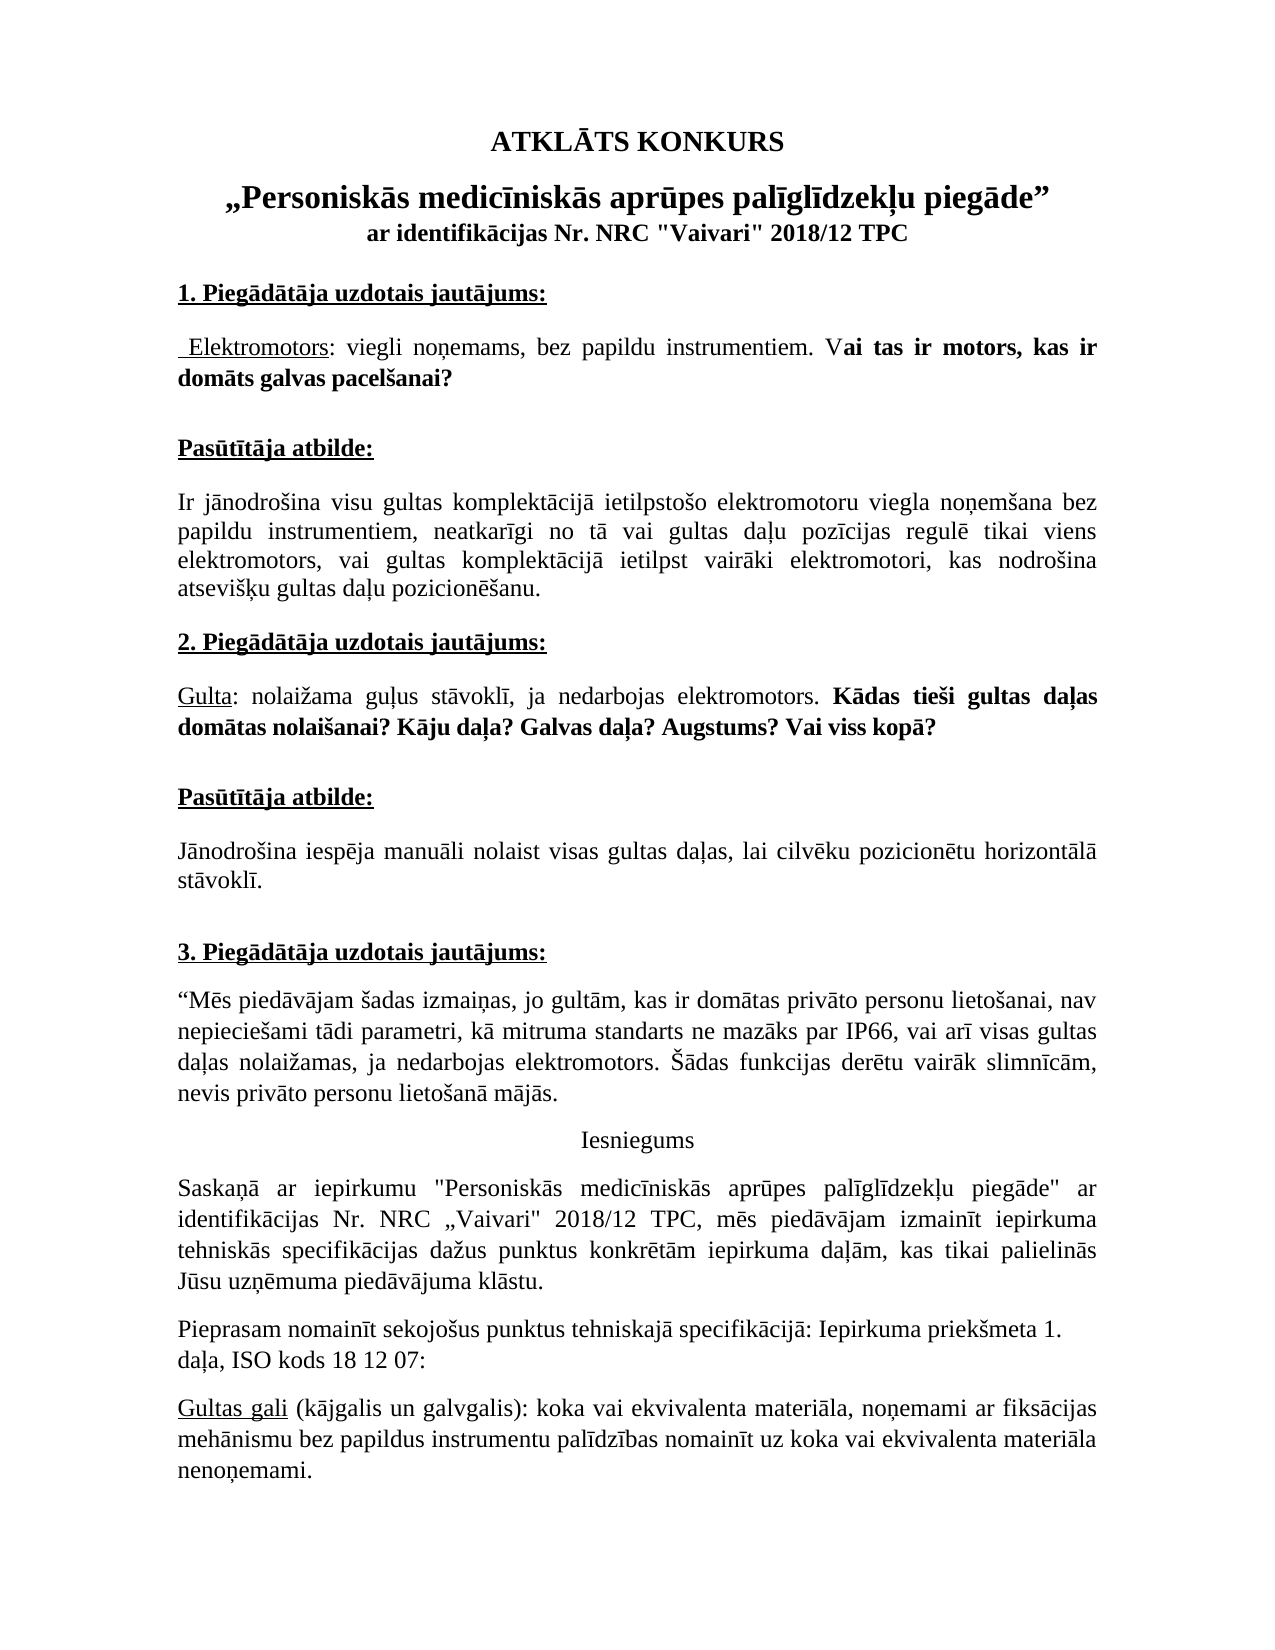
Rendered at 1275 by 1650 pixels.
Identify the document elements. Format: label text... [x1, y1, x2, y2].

text „Personiskās medicīniskās aprūpes palīglīdzekļu piegāde” [177, 177, 1098, 216]
text 2. Piegādātāja uzdotais jautājums: [177, 627, 1098, 656]
text Ir jānodrošina visu gultas komplektācijā ietilpstošo elektromotoru viegla noņemšana bez papildu instrumentiem, neatkarīgi no tā vai gultas daļu pozīcijas regulē tikai viens elektromotors, vai gultas komplektācijā ietilpst vairāki elektromotori, kas nodrošina atsevišķu gultas daļu pozicionēšanu. [177, 487, 1098, 602]
text ATKLĀTs KONKURS [177, 124, 1098, 158]
text Pasūtītāja atbilde: [177, 782, 1098, 811]
text 3. Piegādātāja uzdotais jautājums: [177, 937, 1098, 966]
text ar identifikācijas Nr. NRC "Vaivari" 2018/12 TPC [177, 218, 1098, 247]
text Gultas gali (kājgalis un galvgalis): koka vai ekvivalenta materiāla, noņemami ar fiksācijas mehānismu bez papildus instrumentu palīdzības nomainīt uz koka vai ekvivalenta materiāla nenoņemami. [177, 1393, 1098, 1484]
text Gulta: nolaižama guļus stāvoklī, ja nedarbojas elektromotors. Kādas tieši gultas daļas domātas nolaišanai? Kāju daļa? Galvas daļa? Augstums? Vai viss kopā? [177, 681, 1098, 741]
text Pasūtītāja atbilde: [177, 433, 1098, 462]
text Pieprasam nomainīt sekojošus punktus tehniskajā specifikācijā: Iepirkuma priekšmeta 1. daļa, ISO kods 18 12 07: [177, 1314, 1098, 1374]
text Jānodrošina iespēja manuāli nolaist visas gultas daļas, lai cilvēku pozicionētu horizontālā stāvoklī. [177, 836, 1098, 894]
text Iesniegums [177, 1126, 1098, 1154]
text “Mēs piedāvājam šadas izmaiņas, jo gultām, kas ir domātas privāto personu lietošanai, nav nepieciešami tādi parametri, kā mitruma standarts ne mazāks par IP66, vai arī visas gultas daļas nolaižamas, ja nedarbojas elektromotors. Šādas funkcijas derētu vairāk slimnīcām, nevis privāto personu lietošanā mājās. [177, 985, 1098, 1107]
text 1. Piegādātāja uzdotais jautājums: [177, 278, 1098, 307]
text Elektromotors: viegli noņemams, bez papildu instrumentiem. Vai tas ir motors, kas ir domāts galvas pacelšanai? [177, 332, 1098, 392]
text Saskaņā ar iepirkumu "Personiskās medicīniskās aprūpes palīglīdzekļu piegāde" ar identifikācijas Nr. NRC „Vaivari" 2018/12 TPC, mēs piedāvājam izmainīt iepirkuma tehniskās specifikācijas dažus punktus konkrētām iepirkuma daļām, kas tikai palielinās Jūsu uzņēmuma piedāvājuma klāstu. [177, 1173, 1098, 1295]
